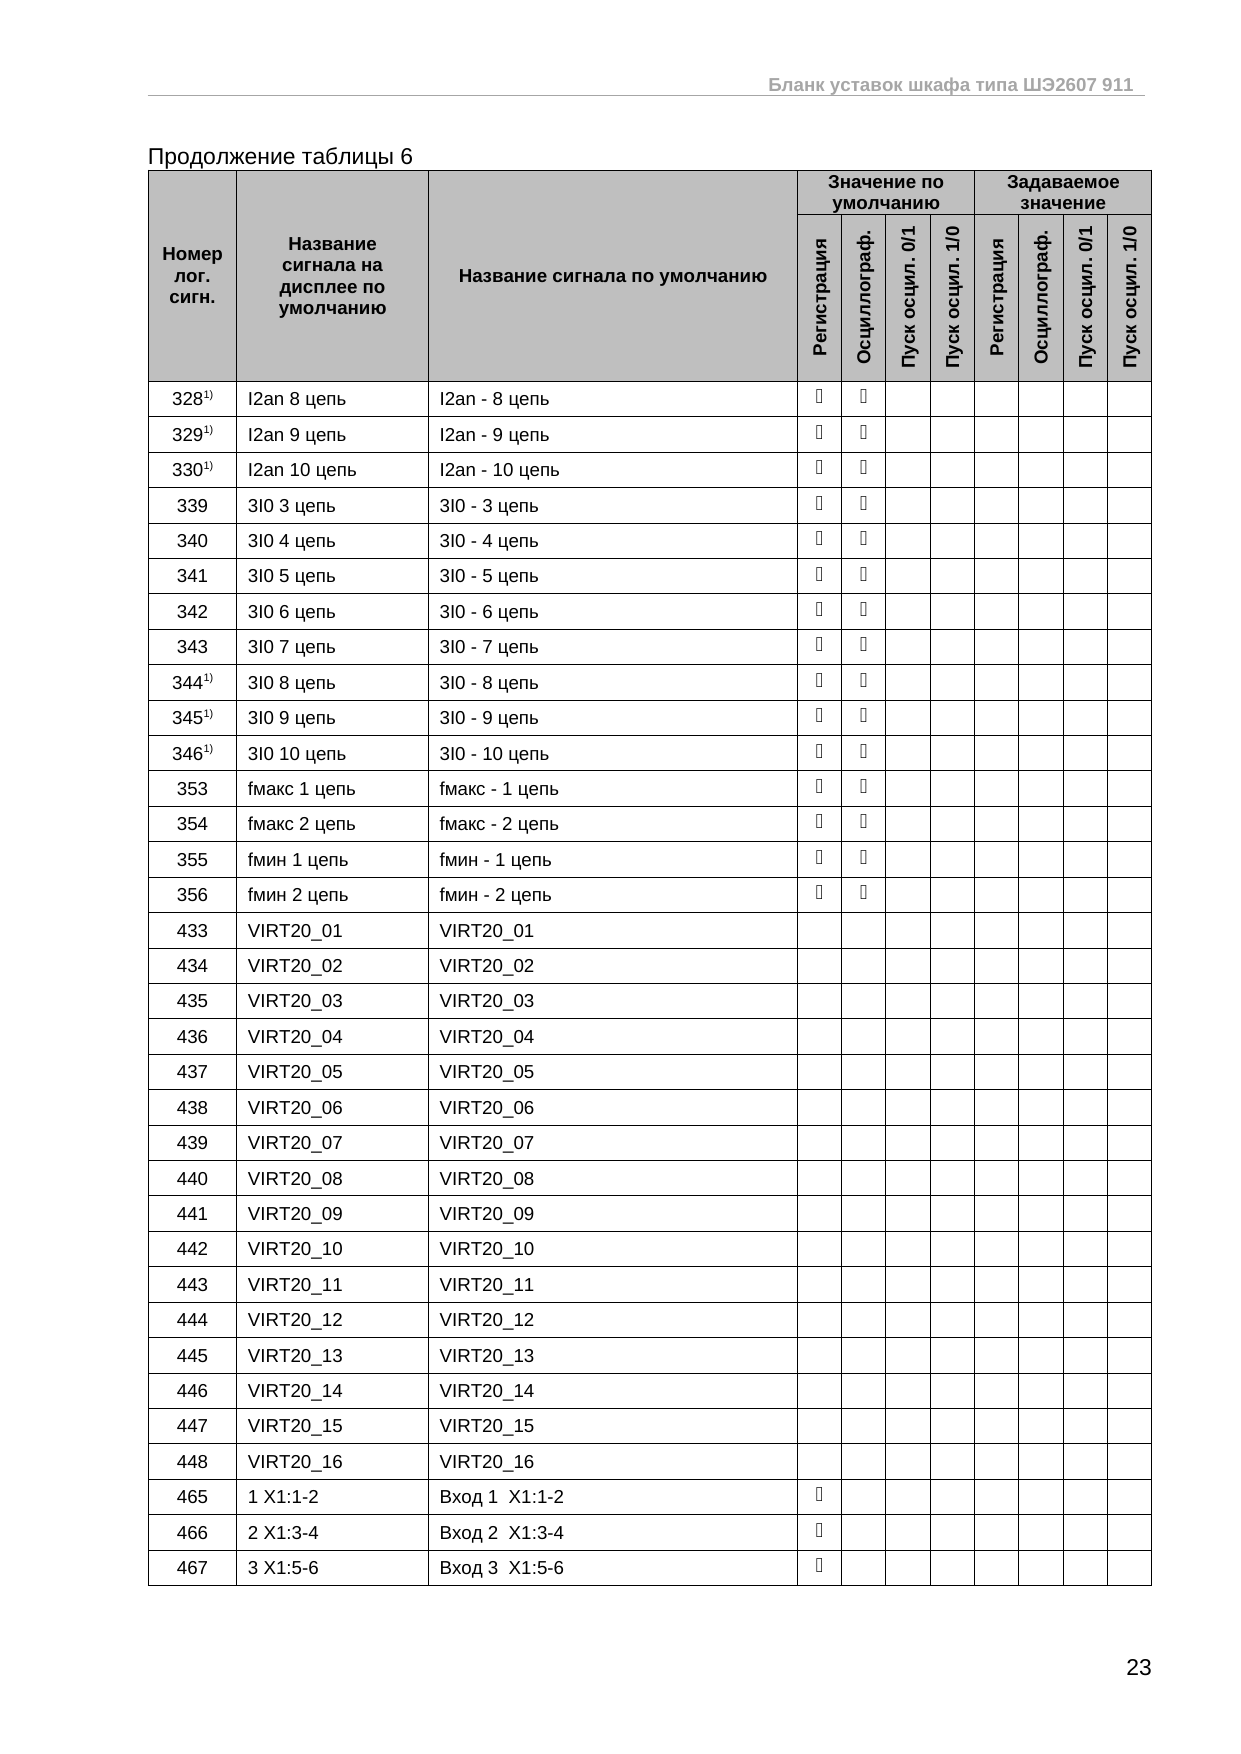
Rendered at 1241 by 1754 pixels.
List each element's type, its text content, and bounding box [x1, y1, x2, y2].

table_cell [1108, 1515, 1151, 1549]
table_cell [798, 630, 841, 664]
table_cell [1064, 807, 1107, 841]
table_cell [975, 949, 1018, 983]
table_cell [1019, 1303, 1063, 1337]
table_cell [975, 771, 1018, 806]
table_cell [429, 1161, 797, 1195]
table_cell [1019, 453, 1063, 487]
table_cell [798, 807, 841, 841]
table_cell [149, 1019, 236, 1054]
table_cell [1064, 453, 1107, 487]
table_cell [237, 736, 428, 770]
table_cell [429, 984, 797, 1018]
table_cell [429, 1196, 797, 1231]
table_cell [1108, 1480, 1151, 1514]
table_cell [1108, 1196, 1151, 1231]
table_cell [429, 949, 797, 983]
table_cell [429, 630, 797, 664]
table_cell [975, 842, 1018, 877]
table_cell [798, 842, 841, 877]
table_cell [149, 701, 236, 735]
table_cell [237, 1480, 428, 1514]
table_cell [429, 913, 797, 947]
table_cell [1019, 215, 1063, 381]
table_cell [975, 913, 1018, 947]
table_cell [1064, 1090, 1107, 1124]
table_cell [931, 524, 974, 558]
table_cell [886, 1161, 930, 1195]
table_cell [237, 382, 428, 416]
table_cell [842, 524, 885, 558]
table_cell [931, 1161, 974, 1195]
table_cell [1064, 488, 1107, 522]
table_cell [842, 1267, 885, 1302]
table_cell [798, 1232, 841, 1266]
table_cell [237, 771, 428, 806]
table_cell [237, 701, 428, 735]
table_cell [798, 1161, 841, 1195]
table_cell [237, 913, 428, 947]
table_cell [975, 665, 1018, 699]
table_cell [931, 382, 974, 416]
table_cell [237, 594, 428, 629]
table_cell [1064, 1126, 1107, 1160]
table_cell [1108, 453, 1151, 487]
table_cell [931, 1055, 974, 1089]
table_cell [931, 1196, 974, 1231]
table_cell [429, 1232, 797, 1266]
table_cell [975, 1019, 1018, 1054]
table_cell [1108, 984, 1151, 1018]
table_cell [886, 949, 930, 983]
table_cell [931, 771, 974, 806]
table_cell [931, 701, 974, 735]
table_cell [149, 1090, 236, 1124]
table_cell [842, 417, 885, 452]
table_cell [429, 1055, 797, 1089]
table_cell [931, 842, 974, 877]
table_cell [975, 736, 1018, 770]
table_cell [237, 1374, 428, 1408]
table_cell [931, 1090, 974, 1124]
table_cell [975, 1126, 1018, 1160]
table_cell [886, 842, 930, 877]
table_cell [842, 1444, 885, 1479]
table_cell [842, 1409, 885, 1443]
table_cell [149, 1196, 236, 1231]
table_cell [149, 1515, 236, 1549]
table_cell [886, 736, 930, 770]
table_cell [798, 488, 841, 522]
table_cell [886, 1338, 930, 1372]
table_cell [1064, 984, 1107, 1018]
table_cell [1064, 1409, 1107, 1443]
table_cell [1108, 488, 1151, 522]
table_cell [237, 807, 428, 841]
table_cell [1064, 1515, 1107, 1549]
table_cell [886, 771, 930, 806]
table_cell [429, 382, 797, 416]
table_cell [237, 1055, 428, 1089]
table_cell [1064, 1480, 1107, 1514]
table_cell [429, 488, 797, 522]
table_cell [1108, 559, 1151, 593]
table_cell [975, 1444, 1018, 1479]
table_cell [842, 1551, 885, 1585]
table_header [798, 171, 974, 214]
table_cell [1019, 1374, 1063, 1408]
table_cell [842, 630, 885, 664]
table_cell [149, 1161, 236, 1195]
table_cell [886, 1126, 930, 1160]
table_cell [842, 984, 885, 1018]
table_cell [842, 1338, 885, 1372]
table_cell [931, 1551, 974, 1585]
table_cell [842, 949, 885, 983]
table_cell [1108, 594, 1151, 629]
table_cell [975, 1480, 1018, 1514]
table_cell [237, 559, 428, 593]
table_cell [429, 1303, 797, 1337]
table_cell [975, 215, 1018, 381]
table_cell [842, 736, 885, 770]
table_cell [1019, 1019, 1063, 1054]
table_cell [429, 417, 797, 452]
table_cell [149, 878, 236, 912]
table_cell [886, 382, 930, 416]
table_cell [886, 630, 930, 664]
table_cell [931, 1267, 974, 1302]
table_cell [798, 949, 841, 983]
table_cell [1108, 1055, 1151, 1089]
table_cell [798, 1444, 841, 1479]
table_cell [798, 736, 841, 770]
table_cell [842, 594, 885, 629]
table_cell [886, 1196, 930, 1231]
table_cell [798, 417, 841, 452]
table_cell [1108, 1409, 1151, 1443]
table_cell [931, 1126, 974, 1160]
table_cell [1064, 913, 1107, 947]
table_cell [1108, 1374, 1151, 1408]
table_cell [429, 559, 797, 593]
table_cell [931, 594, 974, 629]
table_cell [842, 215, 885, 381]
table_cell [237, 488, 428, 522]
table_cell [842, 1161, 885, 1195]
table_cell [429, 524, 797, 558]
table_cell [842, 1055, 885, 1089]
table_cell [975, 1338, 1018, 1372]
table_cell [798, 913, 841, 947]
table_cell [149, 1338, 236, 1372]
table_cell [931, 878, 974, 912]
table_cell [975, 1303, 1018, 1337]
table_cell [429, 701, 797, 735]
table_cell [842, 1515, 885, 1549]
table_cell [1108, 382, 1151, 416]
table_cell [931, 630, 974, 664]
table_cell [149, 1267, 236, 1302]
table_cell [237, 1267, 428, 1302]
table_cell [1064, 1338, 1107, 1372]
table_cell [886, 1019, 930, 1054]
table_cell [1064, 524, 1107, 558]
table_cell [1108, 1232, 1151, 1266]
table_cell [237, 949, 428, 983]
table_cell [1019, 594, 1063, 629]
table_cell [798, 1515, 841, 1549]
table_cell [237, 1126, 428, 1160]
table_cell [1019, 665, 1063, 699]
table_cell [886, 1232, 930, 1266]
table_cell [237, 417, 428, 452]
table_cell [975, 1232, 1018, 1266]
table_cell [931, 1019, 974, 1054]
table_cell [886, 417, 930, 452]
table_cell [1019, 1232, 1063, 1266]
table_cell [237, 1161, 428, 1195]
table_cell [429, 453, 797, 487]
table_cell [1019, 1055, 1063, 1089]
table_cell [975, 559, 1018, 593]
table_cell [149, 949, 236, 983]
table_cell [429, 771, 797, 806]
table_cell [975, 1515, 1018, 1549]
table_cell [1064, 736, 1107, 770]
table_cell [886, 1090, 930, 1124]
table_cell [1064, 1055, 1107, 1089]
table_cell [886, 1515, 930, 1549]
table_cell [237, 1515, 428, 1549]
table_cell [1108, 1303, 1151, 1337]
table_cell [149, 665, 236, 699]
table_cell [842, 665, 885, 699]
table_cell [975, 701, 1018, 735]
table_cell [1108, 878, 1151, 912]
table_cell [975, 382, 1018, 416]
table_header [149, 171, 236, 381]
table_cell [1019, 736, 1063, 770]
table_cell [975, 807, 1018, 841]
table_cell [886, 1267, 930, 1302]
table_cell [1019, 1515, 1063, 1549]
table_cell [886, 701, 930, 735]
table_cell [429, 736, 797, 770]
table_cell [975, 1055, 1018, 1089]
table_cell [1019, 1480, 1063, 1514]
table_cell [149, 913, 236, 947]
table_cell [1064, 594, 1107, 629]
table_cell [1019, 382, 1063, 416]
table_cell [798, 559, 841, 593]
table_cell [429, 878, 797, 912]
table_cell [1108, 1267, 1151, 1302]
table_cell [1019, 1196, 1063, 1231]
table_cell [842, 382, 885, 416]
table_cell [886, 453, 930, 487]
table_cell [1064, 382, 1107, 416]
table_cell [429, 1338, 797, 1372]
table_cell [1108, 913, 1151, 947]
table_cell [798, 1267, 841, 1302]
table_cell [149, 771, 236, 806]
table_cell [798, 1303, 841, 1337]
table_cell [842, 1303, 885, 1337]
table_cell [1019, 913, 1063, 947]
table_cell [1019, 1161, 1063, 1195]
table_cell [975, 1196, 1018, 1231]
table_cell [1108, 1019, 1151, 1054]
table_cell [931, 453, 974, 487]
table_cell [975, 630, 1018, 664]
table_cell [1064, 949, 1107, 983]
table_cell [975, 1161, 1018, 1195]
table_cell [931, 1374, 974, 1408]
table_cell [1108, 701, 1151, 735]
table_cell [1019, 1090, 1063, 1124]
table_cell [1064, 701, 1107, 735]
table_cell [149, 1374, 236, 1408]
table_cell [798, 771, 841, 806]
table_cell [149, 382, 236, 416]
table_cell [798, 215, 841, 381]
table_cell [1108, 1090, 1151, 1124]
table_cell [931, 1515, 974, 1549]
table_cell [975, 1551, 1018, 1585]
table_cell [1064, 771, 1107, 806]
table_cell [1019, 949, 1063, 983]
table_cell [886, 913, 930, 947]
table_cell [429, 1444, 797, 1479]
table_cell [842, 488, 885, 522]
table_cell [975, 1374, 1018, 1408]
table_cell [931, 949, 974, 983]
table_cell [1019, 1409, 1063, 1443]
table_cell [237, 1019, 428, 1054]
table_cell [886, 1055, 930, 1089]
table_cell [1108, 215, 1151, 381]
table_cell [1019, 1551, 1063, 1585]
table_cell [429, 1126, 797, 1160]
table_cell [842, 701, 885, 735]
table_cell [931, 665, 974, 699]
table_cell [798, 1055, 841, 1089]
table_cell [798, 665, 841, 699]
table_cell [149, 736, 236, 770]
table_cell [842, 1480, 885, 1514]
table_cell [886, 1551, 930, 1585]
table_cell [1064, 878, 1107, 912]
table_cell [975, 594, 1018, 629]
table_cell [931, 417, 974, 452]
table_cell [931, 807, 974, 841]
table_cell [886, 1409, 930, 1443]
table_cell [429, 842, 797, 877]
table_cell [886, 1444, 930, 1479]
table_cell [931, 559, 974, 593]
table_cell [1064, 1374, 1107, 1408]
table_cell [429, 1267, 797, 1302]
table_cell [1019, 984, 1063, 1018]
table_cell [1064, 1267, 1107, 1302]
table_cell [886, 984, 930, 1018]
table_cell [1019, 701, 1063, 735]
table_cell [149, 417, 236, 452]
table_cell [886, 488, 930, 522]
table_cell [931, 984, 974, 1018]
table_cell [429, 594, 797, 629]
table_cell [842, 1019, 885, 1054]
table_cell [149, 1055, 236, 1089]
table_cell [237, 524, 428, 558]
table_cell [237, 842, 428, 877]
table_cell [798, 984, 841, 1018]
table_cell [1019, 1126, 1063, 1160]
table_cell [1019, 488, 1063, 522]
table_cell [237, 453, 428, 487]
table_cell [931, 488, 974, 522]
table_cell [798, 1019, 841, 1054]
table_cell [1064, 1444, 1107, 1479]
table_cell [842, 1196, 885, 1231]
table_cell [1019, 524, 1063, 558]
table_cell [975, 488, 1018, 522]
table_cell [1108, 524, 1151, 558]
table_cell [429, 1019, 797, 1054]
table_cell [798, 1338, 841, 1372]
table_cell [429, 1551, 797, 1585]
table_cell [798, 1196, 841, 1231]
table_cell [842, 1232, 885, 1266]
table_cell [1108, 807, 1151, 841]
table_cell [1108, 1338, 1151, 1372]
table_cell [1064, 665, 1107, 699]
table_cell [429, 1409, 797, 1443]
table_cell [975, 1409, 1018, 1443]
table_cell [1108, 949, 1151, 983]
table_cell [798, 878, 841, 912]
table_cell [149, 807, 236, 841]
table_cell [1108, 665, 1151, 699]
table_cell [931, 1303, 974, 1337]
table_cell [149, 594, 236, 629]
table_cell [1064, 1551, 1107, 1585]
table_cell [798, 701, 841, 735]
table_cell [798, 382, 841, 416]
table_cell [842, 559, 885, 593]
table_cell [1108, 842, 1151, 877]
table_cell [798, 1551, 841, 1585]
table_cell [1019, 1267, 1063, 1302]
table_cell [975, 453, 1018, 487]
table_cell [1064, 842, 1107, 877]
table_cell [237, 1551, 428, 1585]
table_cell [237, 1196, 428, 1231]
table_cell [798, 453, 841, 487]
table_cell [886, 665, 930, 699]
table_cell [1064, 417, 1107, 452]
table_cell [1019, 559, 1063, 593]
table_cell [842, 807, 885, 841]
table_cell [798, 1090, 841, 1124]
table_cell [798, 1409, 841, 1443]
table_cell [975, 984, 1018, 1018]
text Продолжение таблицы 6 [148, 143, 1152, 169]
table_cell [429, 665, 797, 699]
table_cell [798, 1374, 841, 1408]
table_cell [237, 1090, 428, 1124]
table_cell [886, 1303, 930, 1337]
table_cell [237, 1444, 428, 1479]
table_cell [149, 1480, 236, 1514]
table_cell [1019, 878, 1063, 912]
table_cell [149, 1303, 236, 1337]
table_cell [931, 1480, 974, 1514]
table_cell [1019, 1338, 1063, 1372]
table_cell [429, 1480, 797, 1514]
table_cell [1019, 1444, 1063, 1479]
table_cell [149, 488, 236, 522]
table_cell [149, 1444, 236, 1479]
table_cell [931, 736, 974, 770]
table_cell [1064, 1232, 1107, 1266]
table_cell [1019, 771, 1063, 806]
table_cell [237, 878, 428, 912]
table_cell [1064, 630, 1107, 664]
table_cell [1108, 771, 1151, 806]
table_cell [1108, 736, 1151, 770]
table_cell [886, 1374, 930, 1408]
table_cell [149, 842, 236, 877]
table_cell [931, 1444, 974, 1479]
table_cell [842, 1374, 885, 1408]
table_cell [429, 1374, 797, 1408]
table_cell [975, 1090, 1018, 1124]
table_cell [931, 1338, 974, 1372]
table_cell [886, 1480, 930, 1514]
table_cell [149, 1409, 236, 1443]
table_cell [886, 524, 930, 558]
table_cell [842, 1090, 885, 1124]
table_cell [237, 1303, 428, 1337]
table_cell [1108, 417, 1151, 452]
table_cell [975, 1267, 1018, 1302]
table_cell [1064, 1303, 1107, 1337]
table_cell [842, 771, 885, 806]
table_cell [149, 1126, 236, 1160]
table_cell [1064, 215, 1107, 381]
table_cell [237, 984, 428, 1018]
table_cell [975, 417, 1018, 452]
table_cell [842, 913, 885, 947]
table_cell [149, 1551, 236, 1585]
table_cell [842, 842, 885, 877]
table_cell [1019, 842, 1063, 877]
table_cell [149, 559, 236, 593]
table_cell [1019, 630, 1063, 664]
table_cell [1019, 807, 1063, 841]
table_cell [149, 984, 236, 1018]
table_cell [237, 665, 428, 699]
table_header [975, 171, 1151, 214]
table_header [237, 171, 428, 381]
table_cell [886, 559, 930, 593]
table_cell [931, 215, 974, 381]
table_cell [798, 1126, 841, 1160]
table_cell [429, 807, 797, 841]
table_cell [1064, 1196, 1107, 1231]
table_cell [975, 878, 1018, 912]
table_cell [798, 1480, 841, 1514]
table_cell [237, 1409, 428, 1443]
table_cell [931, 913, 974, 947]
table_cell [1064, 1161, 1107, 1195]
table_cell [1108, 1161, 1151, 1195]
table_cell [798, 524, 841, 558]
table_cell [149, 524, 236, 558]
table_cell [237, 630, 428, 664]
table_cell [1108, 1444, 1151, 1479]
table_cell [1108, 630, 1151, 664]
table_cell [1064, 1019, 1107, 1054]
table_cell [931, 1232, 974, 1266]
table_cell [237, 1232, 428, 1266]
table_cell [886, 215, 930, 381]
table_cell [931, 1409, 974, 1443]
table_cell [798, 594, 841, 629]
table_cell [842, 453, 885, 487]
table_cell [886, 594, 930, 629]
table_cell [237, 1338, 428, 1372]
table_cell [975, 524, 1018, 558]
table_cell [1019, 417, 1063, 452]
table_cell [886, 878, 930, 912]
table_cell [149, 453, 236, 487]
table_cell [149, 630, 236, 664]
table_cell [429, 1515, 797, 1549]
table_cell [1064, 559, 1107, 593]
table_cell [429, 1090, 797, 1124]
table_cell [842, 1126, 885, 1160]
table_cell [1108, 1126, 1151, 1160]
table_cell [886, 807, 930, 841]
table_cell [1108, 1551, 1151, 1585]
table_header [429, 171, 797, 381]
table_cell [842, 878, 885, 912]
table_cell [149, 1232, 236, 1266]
